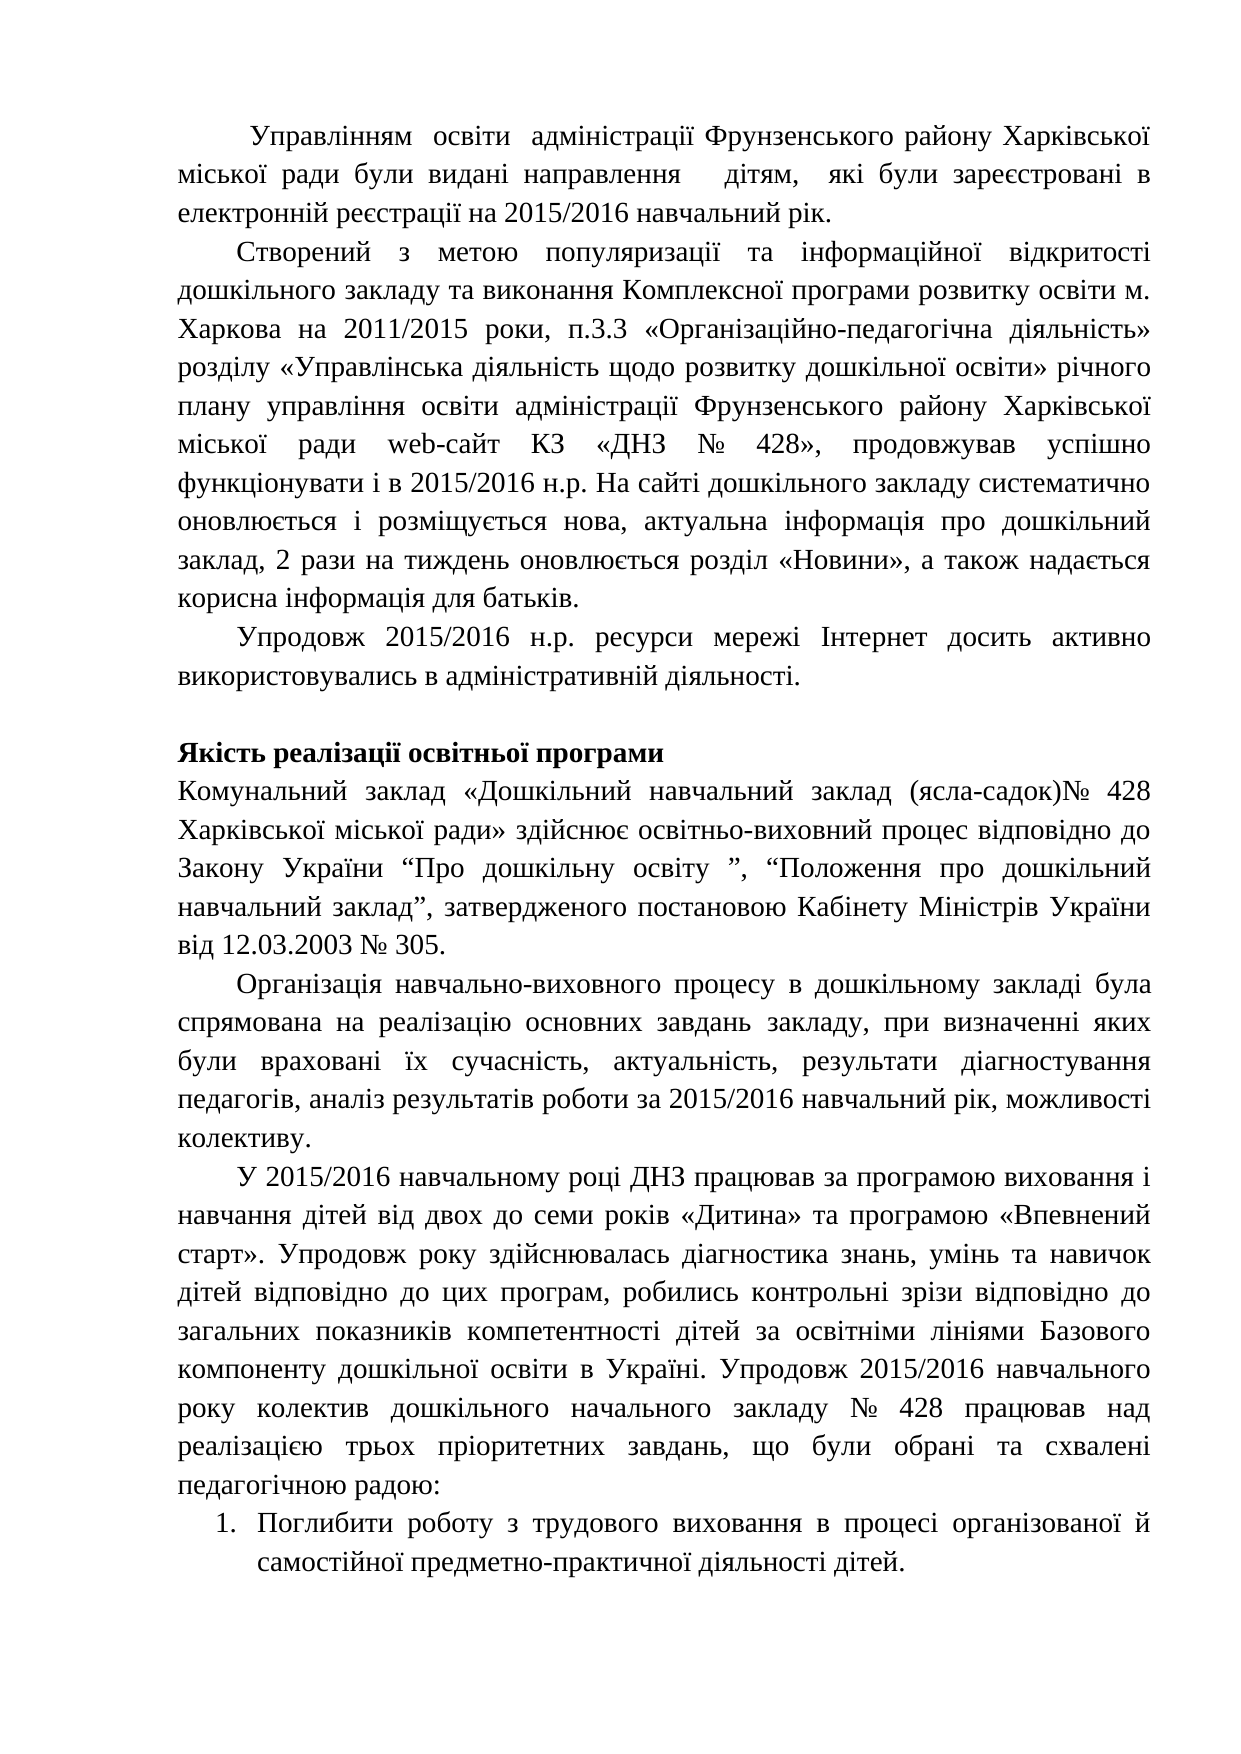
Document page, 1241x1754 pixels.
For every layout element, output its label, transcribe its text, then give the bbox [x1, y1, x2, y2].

text Якість реалізації освітньої програми [177, 735, 1152, 768]
text Упродовж 2015/2016 н.р. ресурси мережі Інтернет досить активно використовувались в адміністративній діяльності. [177, 619, 1152, 691]
text Організація навчально-виховного процесу в дошкільному закладі була спрямована на реалізацію основних завдань закладу, при визначенні яких були враховані їх сучасність, актуальність, результати діагностування педагогів, аналіз результатів роботи за 2015/2016 навчальний рік, можливості колективу. [177, 1115, 1152, 1154]
text У 2015/2016 навчальному році ДНЗ працював за програмою виховання і навчання дітей від двох до семи років «Дитина» та програмою «Впевнений старт». Упродовж року здійснювалась діагностика знань, умінь та навичок дітей відповідно до цих програм, робились контрольні зрізи відповідно до загальних показників компетентності дітей за освітніми лініями Базового компоненту дошкільної освіти в Україні. Упродовж 2015/2016 навчального року колектив дошкільного начального закладу № 428 працював над реалізацією трьох пріоритетних завдань, що були обрані та схвалені педагогічною радою: [177, 1159, 1152, 1501]
text Управлінням освіти адміністрації Фрунзенського району Харківської міської ради були видані направлення дітям, які були зареєстровані в електронній реєстрації на 2015/2016 навчальний рік. [177, 118, 1152, 229]
text Створений з метою популяризації та інформаційної відкритості дошкільного закладу та виконання Комплексної програми розвитку освіти м. Харкова на 2011/2015 роки, п.3.3 «Організаційно-педагогічна діяльність» розділу «Управлінська діяльність щодо розвитку дошкільної освіти» річного плану управління освіти адміністрації Фрунзенського району Харківської міської ради web-сайт КЗ «ДНЗ № 428», продовжував успішно функціонувати і в 2015/2016 н.р. На сайті дошкільного закладу систематично оновлюється і розміщується нова, актуальна інформація про дошкільний заклад, 2 рази на тиждень оновлюється розділ «Новини», а також надається корисна інформація для батьків. [177, 234, 1152, 614]
text Організація навчально-виховного процесу в дошкільному закладі була спрямована на реалізацію основних завдань закладу, при визначенні яких були враховані їх сучасність, актуальність, результати діагностування педагогів, аналіз результатів роботи за 2015/2016 навчальний рік, можливості колективу. [177, 966, 1152, 1043]
text Комунальний заклад «Дошкільний навчальний заклад (ясла-садок)№ 428 Харківської міської ради» здійснює освітньо-виховний процес відповідно до Закону України “Про дошкільну освіту ”, “Положення про дошкільний навчальний заклад”, затвердженого постановою Кабінету Міністрів України від 12.03.2003 № 305. [177, 773, 1152, 961]
list Поглибити роботу з трудового виховання в процесі організованої й самостійної предметно-практичної діяльності дітей. [215, 1506, 1152, 1578]
